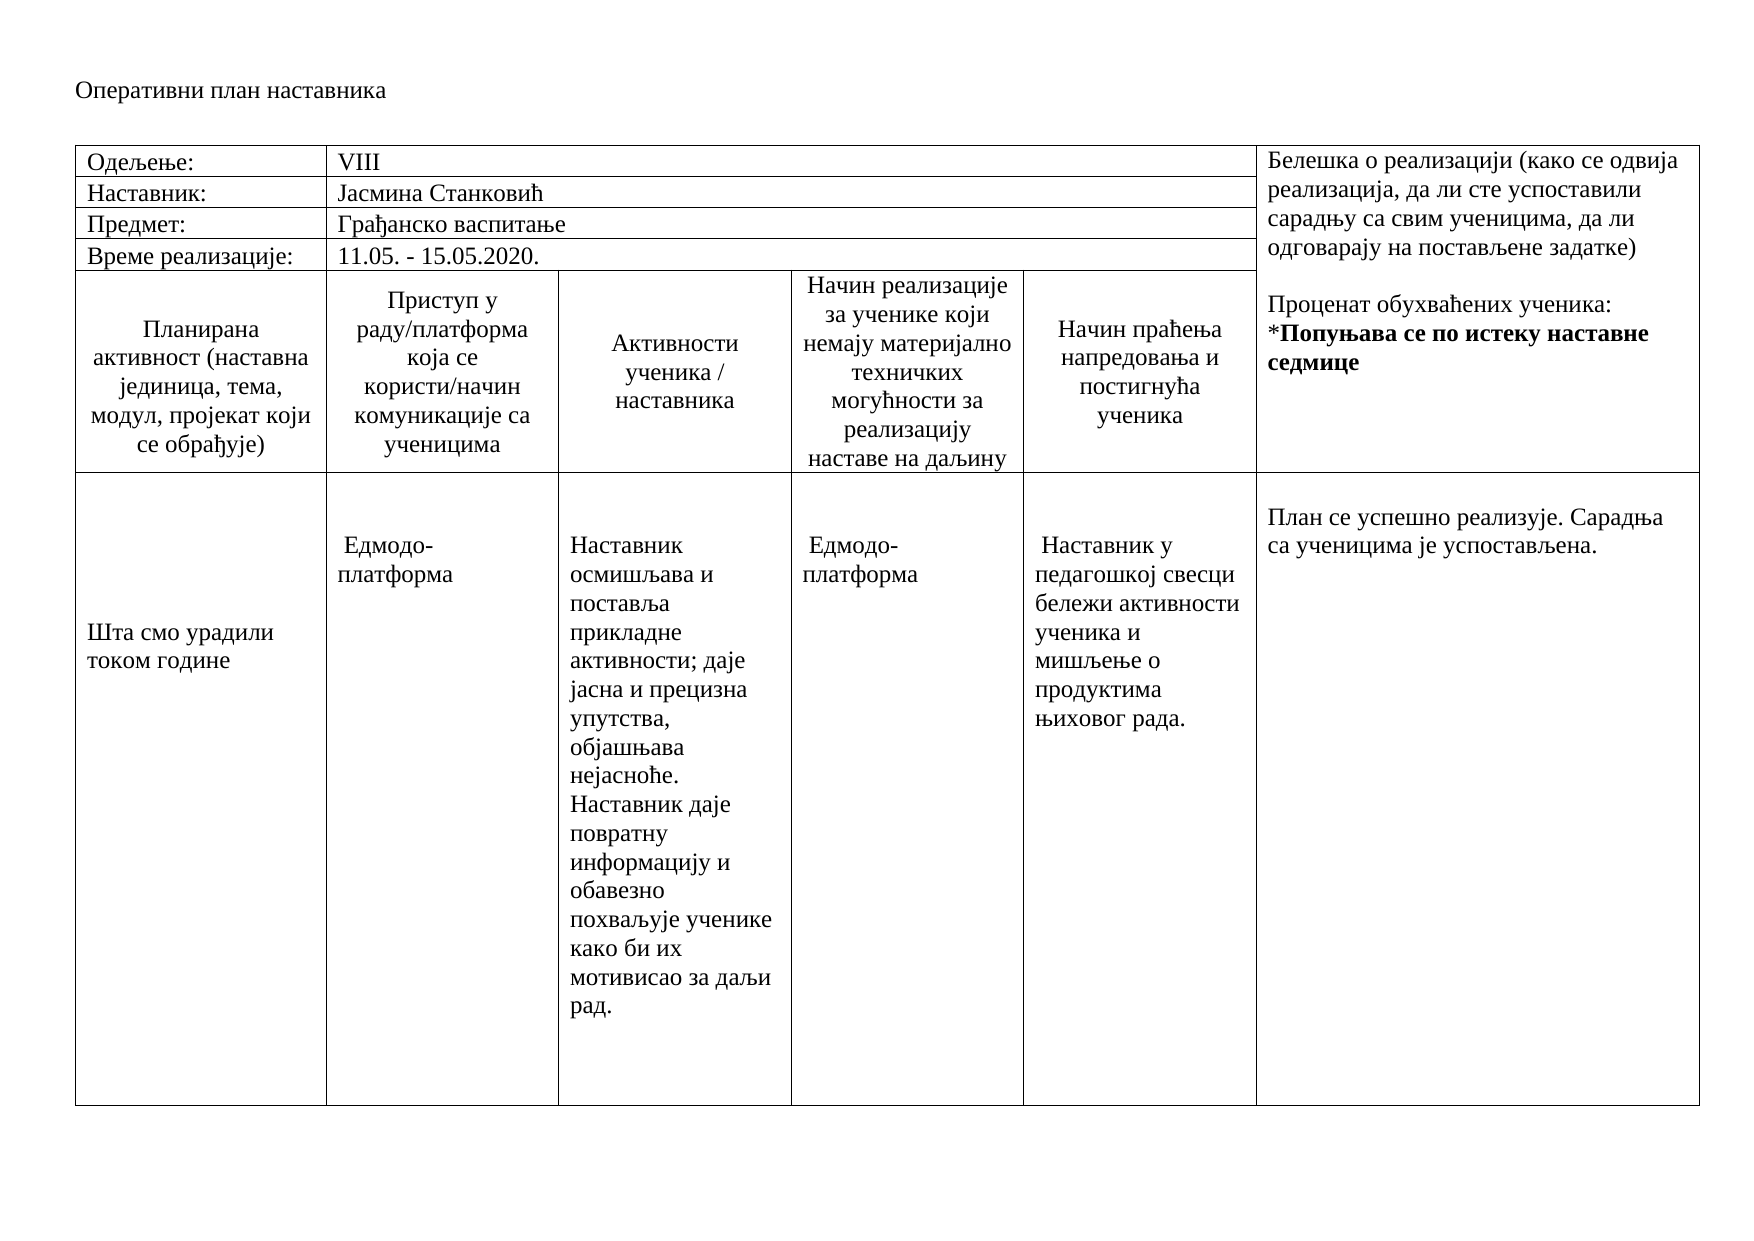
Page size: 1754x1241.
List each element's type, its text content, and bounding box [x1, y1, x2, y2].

table_cell Активности ученика / наставника [559, 271, 791, 472]
table_cell Шта смо урадили током године [76, 473, 326, 1105]
table_cell Начин праћења напредовања и постигнућа ученика [1024, 271, 1256, 472]
table_cell Време реализације: [76, 239, 326, 269]
table_cell Наставник осмишљава и поставља прикладне активности; даје јасна и прецизна упутства, објашњава нејасноће. Наставник даје повратну информацију и обавезно похваљује ученике како би их мотивисао за даљи рад. [559, 473, 791, 1105]
table_cell Предмет: [76, 208, 326, 238]
table_header Одељење: [76, 146, 326, 176]
table_cell Наставник у педагошкој свесци бележи активности ученика и мишљење о продуктима њиховог рада. [1024, 473, 1256, 1105]
table_cell План се успешно реализује. Сарадња са ученицима је успостављена. [1257, 473, 1699, 1105]
table_header VIII [327, 146, 1256, 176]
table_header Белешка о реализацији (како се одвија реализација, да ли сте успоставили сарадњу са свим ученицима, да ли одговарају на постављене задатке) Проценат обухваћених ученика: *Попуњава се по истеку наставне седмице [1257, 146, 1699, 472]
table_cell Едмодо-платформа [327, 473, 558, 1105]
table_cell Приступ у раду/платформа која се користи/начин комуникације са ученицима [327, 271, 558, 472]
table_cell 11.05. - 15.05.2020. [327, 239, 1256, 269]
table_cell Грађанско васпитање [327, 208, 1256, 238]
table_cell Начин реализације за ученике који немају материјално техничких могућности за реализацију наставе на даљину [792, 271, 1023, 472]
table_cell Наставник: [76, 177, 326, 207]
table_cell Планирана активност (наставна јединица, тема, модул, пројекат који се обрађује) [76, 271, 326, 472]
table_cell Јасмина Станковић [327, 177, 1256, 207]
table_cell Едмодо-платформа [792, 473, 1023, 1105]
